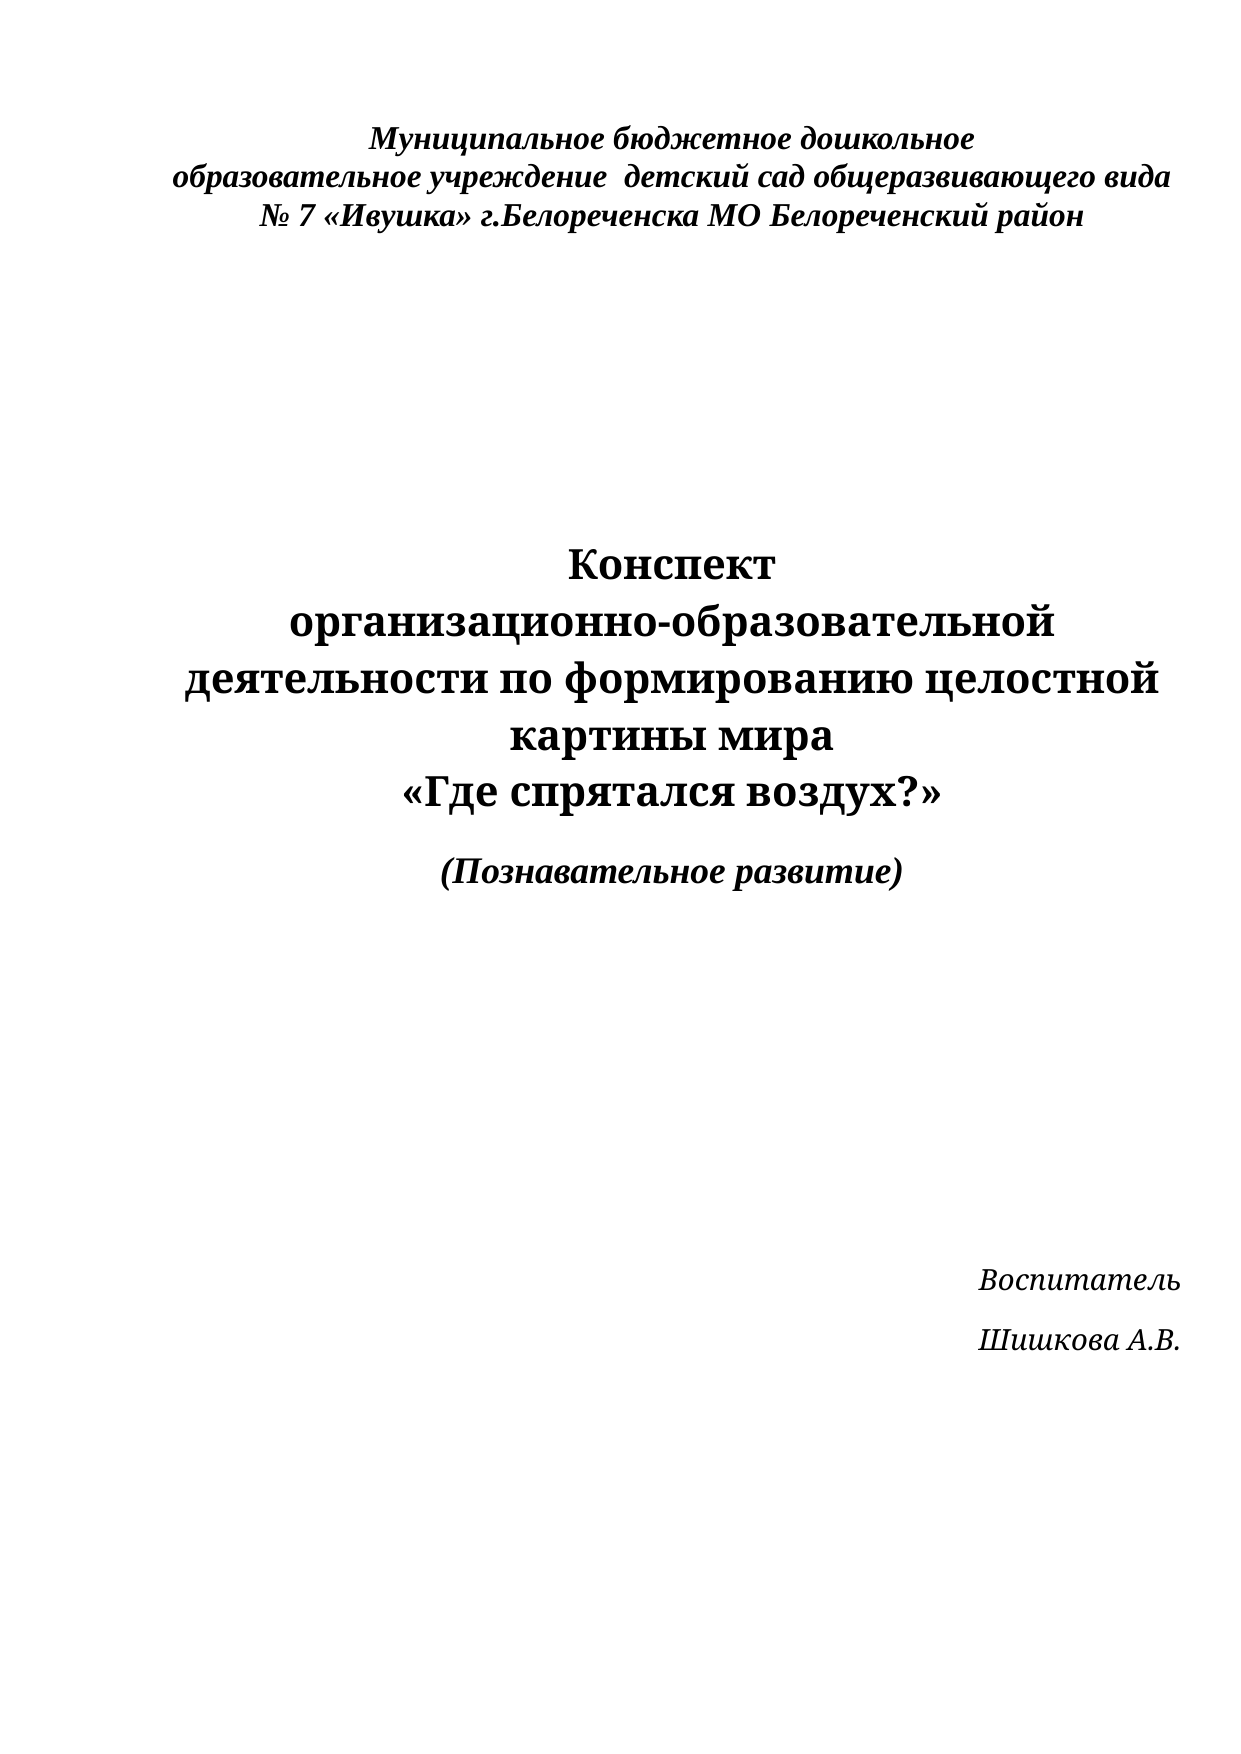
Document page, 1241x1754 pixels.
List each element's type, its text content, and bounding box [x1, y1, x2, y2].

text Муниципальное бюджетное дошкольное [162, 118, 1181, 156]
text Конспект [162, 535, 1181, 592]
text Воспитатель [103, 1259, 1181, 1299]
text Шишкова А.В. [103, 1319, 1181, 1358]
text (Познавательное развитие) [162, 848, 1181, 891]
text организационно-образовательной деятельности по формированию целостной картины мира [162, 592, 1181, 762]
text «Где спрятался воздух?» [162, 762, 1181, 819]
text образовательное учреждение детский сад общеразвивающего вида № 7 «Ивушка» г.Белореченска МО Белореченский район [162, 156, 1181, 233]
